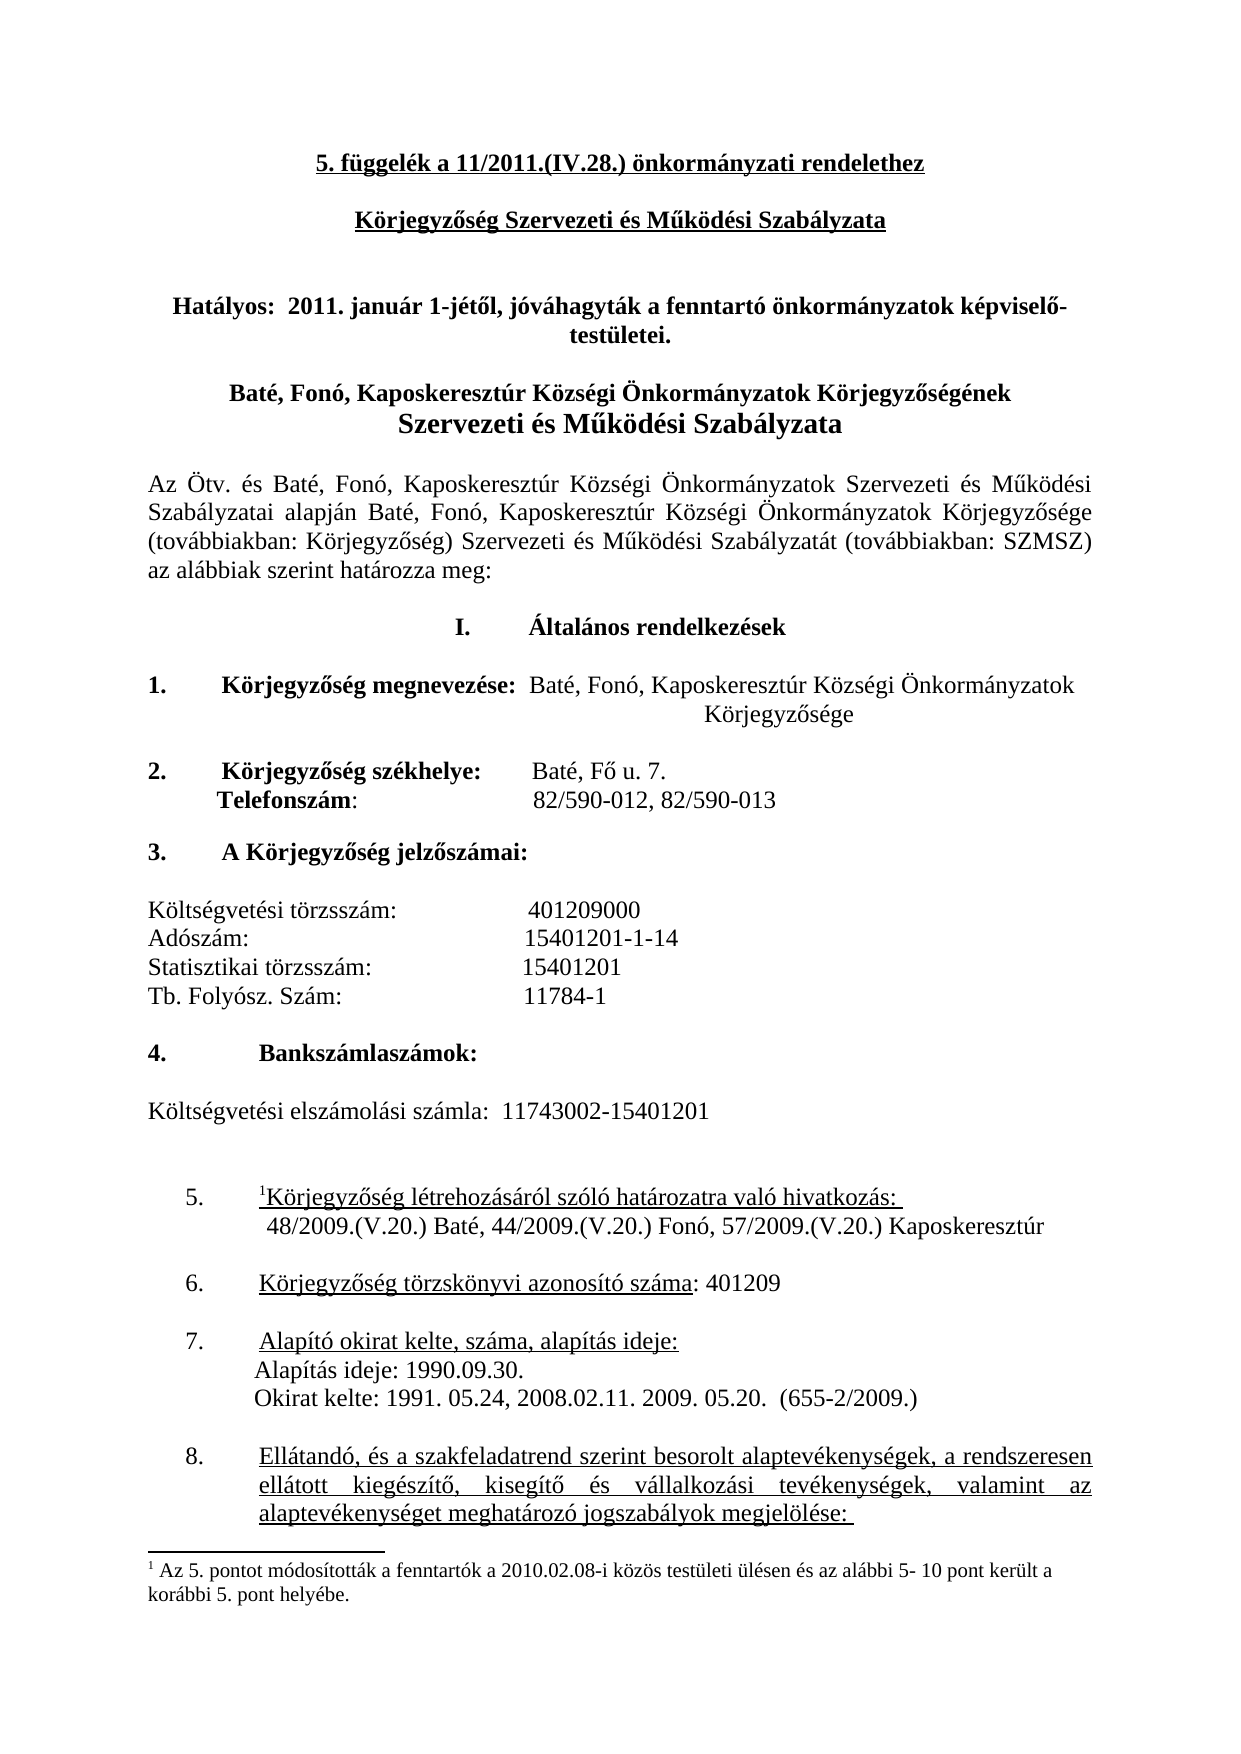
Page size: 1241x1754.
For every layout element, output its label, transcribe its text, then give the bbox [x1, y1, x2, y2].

text Költségvetési törzsszám: 401209000 [148, 895, 1093, 923]
text Statisztikai törzsszám: 15401201 [148, 952, 1093, 981]
text 3. A Körjegyzőség jelzőszámai: [148, 837, 1093, 866]
text Alapítás ideje: 1990.09.30. [148, 1355, 1093, 1383]
text Körjegyzősége [148, 699, 1093, 727]
text Az Ötv. és Baté, Fonó, Kaposkeresztúr Községi Önkormányzatok Szervezeti és Működési Szabályzatai alapján Baté, Fonó, Kaposkeresztúr Községi Önkormányzatok Körjegyzősége (továbbiakban: Körjegyzőség) Szervezeti és Működési Szabályzatát (továbbiakban: SZMSZ) az alábbiak szerint határozza meg: [148, 469, 1093, 584]
list Körjegyzőség törzskönyvi azonosító száma: 401209 [185, 1268, 1093, 1297]
list Bankszámlaszámok: [148, 1038, 1093, 1067]
text Körjegyzőség Szervezeti és Működési Szabályzata [148, 205, 1093, 234]
text 5. függelék a 11/2011.(IV.28.) önkormányzati rendelethez [148, 148, 1093, 176]
list Körjegyzőség létrehozásáról szóló határozatra való hivatkozás: [185, 1182, 1093, 1211]
list Alapító okirat kelte, száma, alapítás ideje: [185, 1326, 1093, 1355]
text 1. Körjegyzőség megnevezése: Baté, Fonó, Kaposkeresztúr Községi Önkormányzatok [148, 670, 1093, 699]
text Adószám: 15401201-1-14 [148, 923, 1093, 952]
text I. Általános rendelkezések [148, 612, 1093, 641]
text 2. Körjegyzőség székhelye: Baté, Fő u. 7. [148, 756, 1093, 785]
text Hatályos: 2011. január 1-jétől, jóváhagyták a fenntartó önkormányzatok képviselő-testületei. [148, 291, 1093, 349]
text Tb. Folyósz. Szám: 11784-1 [148, 981, 1093, 1010]
text Okirat kelte: 1991. 05.24, 2008.02.11. 2009. 05.20. (655-2/2009.) [148, 1383, 1093, 1412]
list Ellátandó, és a szakfeladatrend szerint besorolt alaptevékenységek, a rendszeresen ellátott kiegészítő, kisegítő és vállalkozási tevékenységek, valamint az alaptevékenységet meghatározó jogszabályok megjelölése: [185, 1441, 1093, 1527]
text Telefonszám: 82/590-012, 82/590-013 [148, 785, 1093, 814]
text Szervezeti és Működési Szabályzata [148, 406, 1093, 440]
text Költségvetési elszámolási számla: 11743002-15401201 [148, 1096, 1093, 1125]
text Baté, Fonó, Kaposkeresztúr Községi Önkormányzatok Körjegyzőségének [148, 378, 1093, 406]
text 48/2009.(V.20.) Baté, 44/2009.(V.20.) Fonó, 57/2009.(V.20.) Kaposkeresztúr [185, 1211, 1093, 1240]
